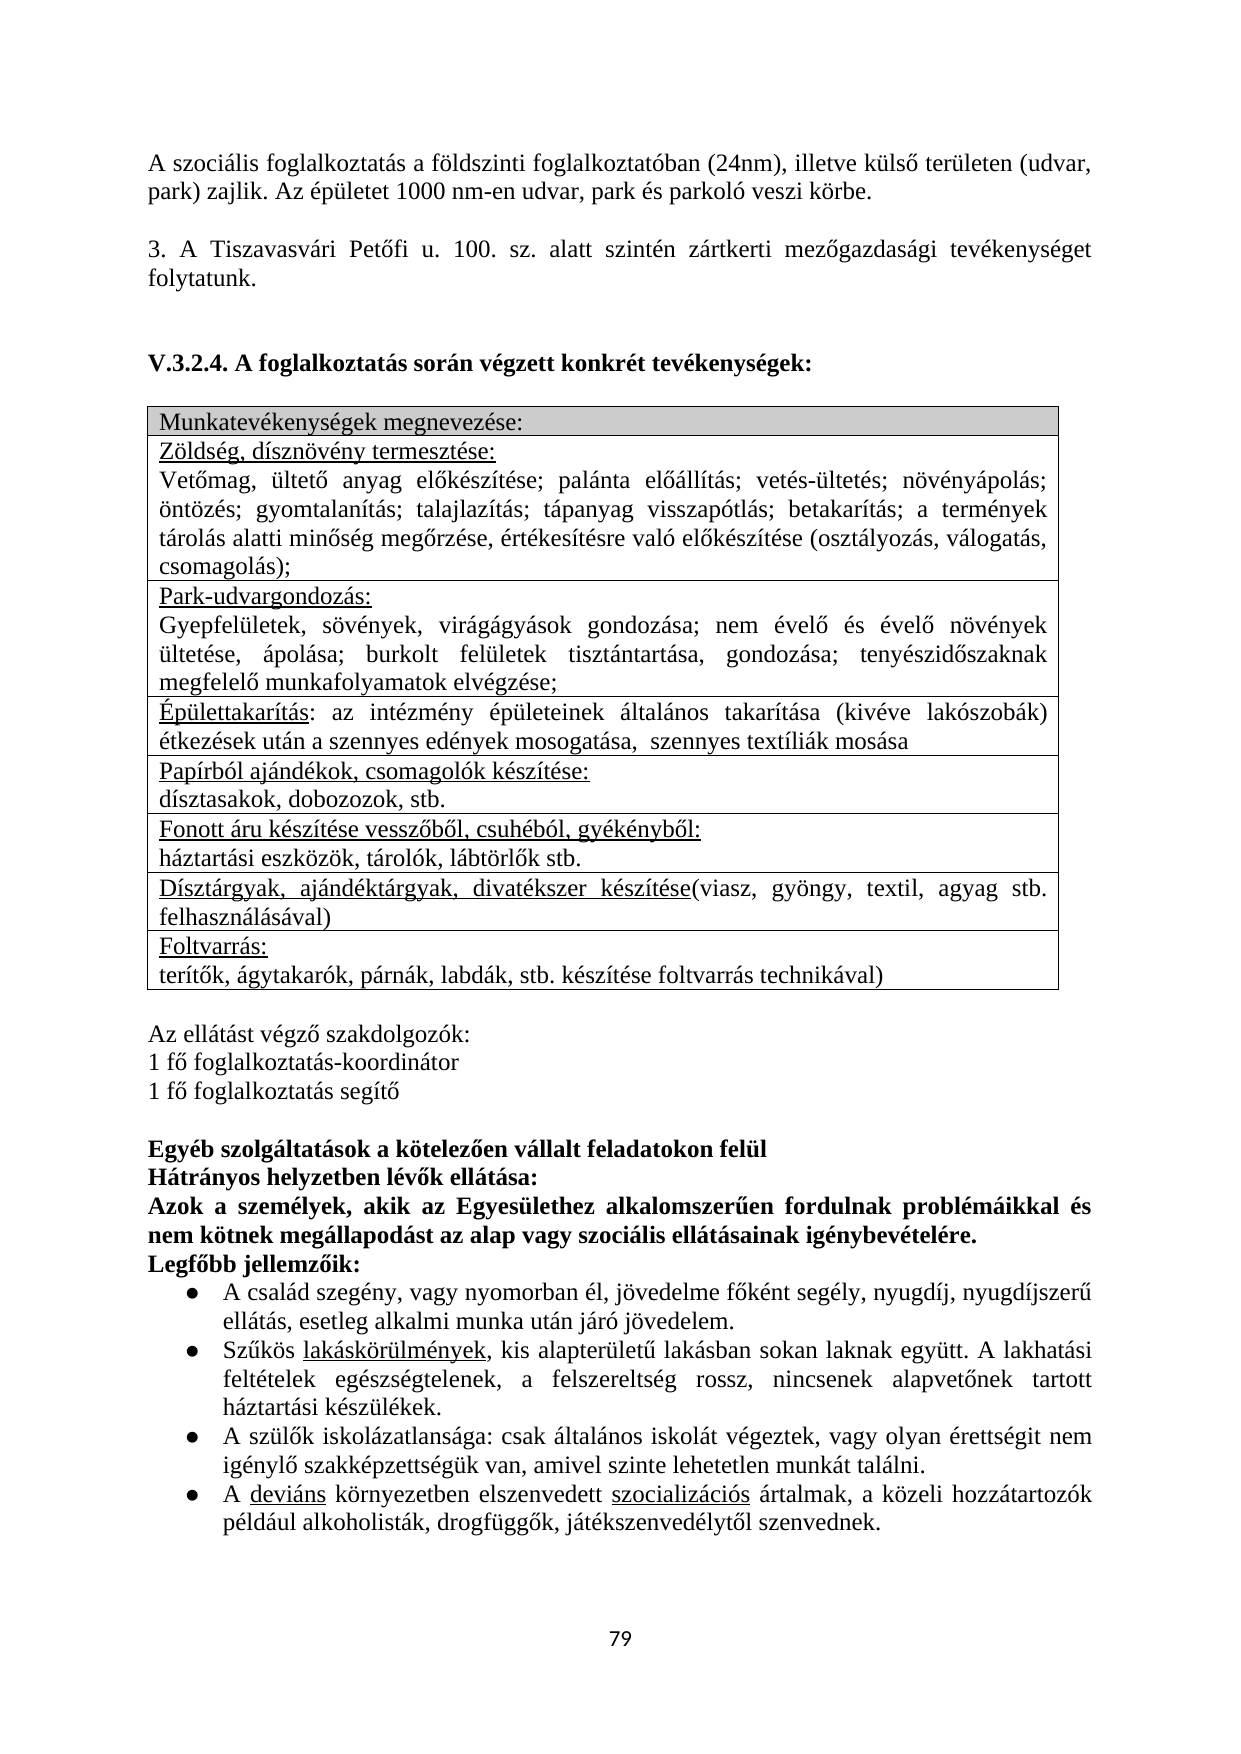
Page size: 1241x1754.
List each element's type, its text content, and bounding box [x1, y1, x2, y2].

text Legfőbb jellemzőik: [148, 1249, 1093, 1277]
text 1 fő foglalkoztatás segítő [148, 1076, 1093, 1105]
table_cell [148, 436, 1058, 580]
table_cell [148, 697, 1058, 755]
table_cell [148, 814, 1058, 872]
list Szűkös lakáskörülmények, kis alapterületű lakásban sokan laknak együtt. A lakhatási feltételek egészségtelenek, a felszereltség rossz, nincsenek alapvetőnek tartott háztartási készülékek. [185, 1335, 1093, 1421]
text A szociális foglalkoztatás a földszinti foglalkoztatóban (24nm), illetve külső területen (udvar, park) zajlik. Az épületet 1000 nm-en udvar, park és parkoló veszi körbe. [148, 148, 1093, 205]
text V.3.2.4. A foglalkoztatás során végzett konkrét tevékenységek: [148, 348, 1093, 377]
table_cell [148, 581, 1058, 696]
list A család szegény, vagy nyomorban él, jövedelme főként segély, nyugdíj, nyugdíjszerű ellátás, esetleg alkalmi munka után járó jövedelem. [185, 1277, 1093, 1335]
list A deviáns környezetben elszenvedett szocializációs ártalmak, a közeli hozzátartozók például alkoholisták, drogfüggők, játékszenvedélytől szenvednek. [185, 1479, 1093, 1536]
text 3. A Tiszavasvári Petőfi u. 100. sz. alatt szintén zártkerti mezőgazdasági tevékenységet folytatunk. [148, 234, 1093, 291]
text Hátrányos helyzetben lévők ellátása: [148, 1162, 1093, 1191]
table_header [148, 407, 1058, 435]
text Azok a személyek, akik az Egyesülethez alkalomszerűen fordulnak problémáikkal és nem kötnek megállapodást az alap vagy szociális ellátásainak igénybevételére. [148, 1191, 1093, 1249]
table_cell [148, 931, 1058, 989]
text Az ellátást végző szakdolgozók: [148, 1019, 1093, 1047]
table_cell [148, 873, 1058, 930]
text 1 fő foglalkoztatás-koordinátor [148, 1047, 1093, 1076]
list A szülők iskolázatlansága: csak általános iskolát végeztek, vagy olyan érettségit nem igénylő szakképzettségük van, amivel szinte lehetetlen munkát találni. [185, 1421, 1093, 1479]
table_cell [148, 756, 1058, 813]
text Egyéb szolgáltatások a kötelezően vállalt feladatokon felül [148, 1134, 1093, 1162]
